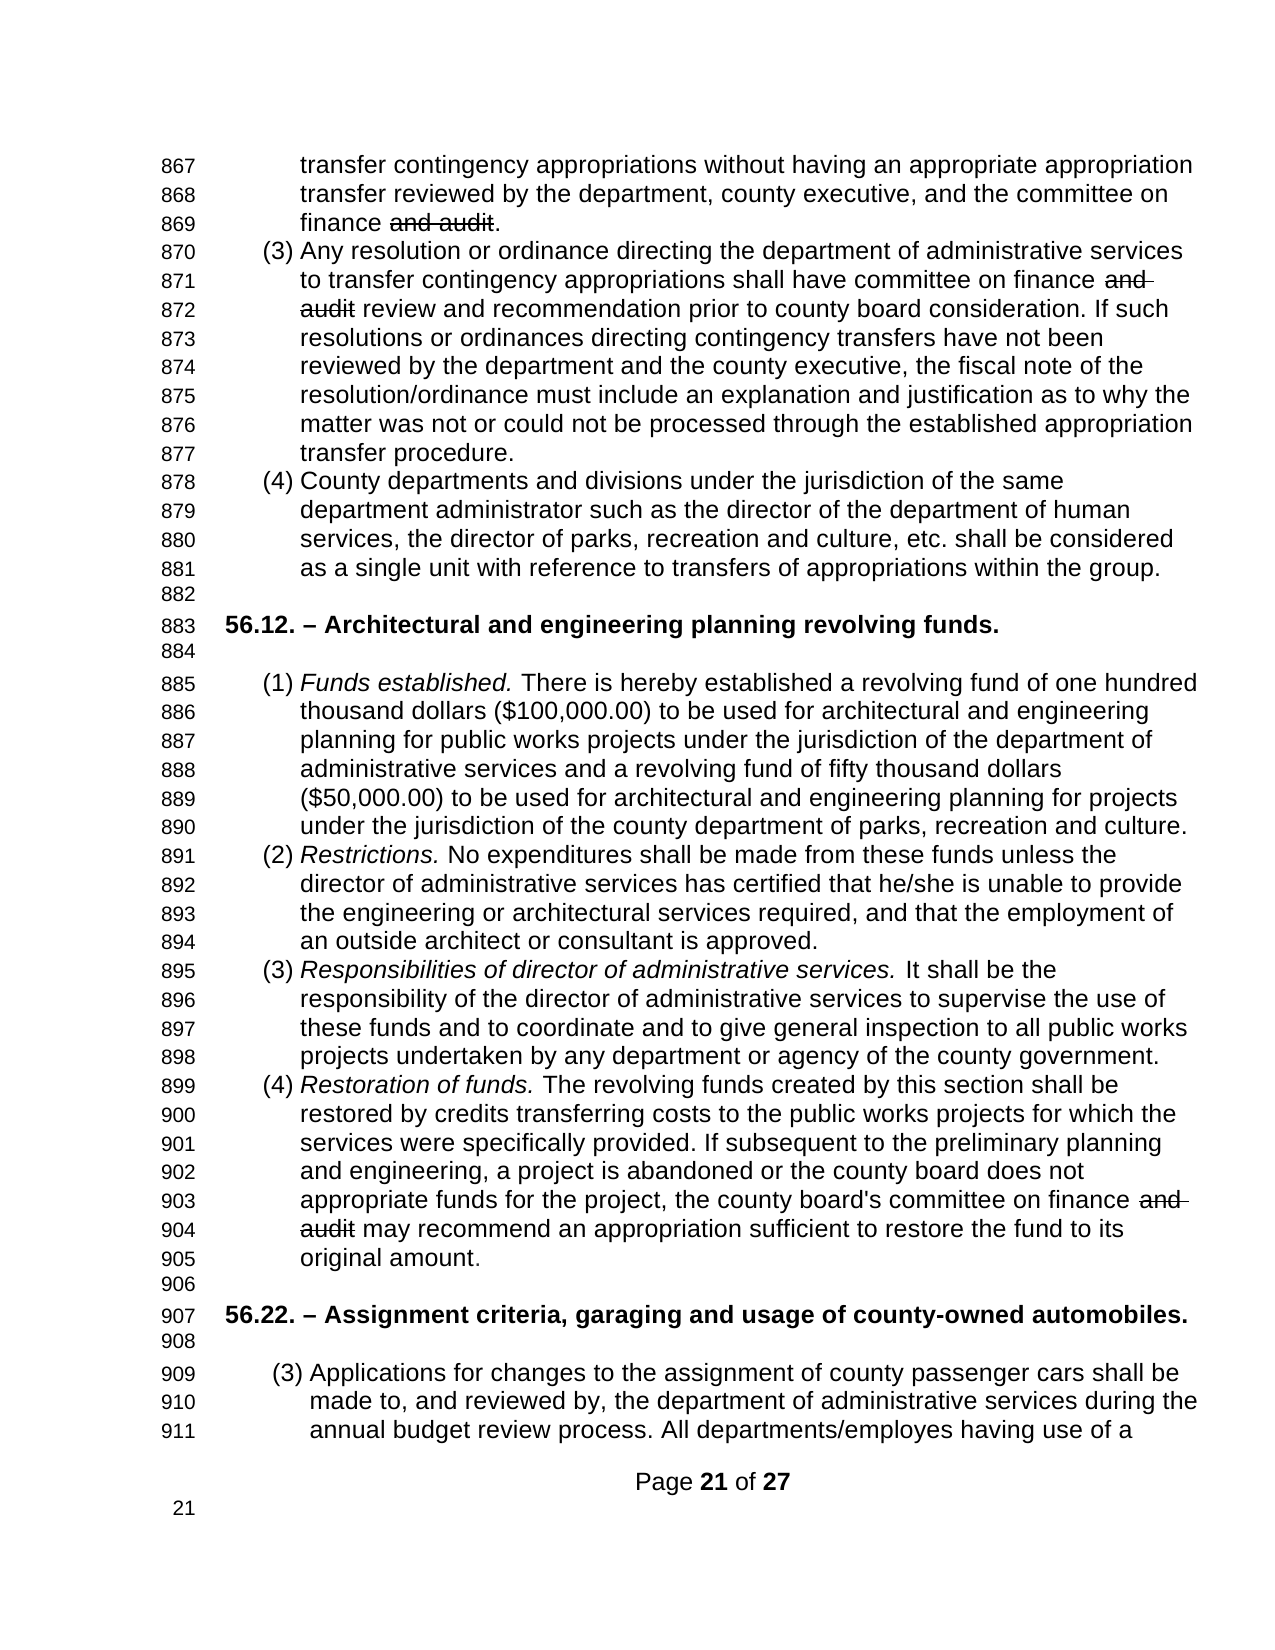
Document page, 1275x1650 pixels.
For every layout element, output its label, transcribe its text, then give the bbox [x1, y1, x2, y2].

list County departments and divisions under the jurisdiction of the same department administrator such as the director of the department of human services, the director of parks, recreation and culture, etc. shall be considered as a single unit with reference to transfers of appropriations within the group. [262, 466, 1200, 581]
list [272, 1357, 1200, 1444]
list Restoration of funds. The revolving funds created by this section shall be restored by credits transferring costs to the public works projects for which the services were specifically provided. If subsequent to the preliminary planning and engineering, a project is abandoned or the county board does not appropriate funds for the project, the county board's committee on finance and audit may recommend an appropriation sufficient to restore the fund to its original amount. [262, 1070, 1200, 1271]
list Funds established. There is hereby established a revolving fund of one hundred thousand dollars ($100,000.00) to be used for architectural and engineering planning for public works projects under the jurisdiction of the department of administrative services and a revolving fund of fifty thousand dollars ($50,000.00) to be used for architectural and engineering planning for projects under the jurisdiction of the county department of parks, recreation and culture. [262, 667, 1200, 840]
text 56.12. – Architectural and engineering planning revolving funds. [225, 610, 1200, 639]
list Any resolution or ordinance directing the department of administrative services to transfer contingency appropriations shall have committee on finance and audit review and recommendation prior to county board consideration. If such resolutions or ordinances directing contingency transfers have not been reviewed by the department and the county executive, the fiscal note of the resolution/ordinance must include an explanation and justification as to why the matter was not or could not be processed through the established appropriation transfer procedure. [262, 236, 1200, 466]
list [262, 150, 1200, 236]
list Responsibilities of director of administrative services. It shall be the responsibility of the director of administrative services to supervise the use of these funds and to coordinate and to give general inspection to all public works projects undertaken by any department or agency of the county government. [262, 955, 1200, 1070]
list Restrictions. No expenditures shall be made from these funds unless the director of administrative services has certified that he/she is unable to provide the engineering or architectural services required, and that the employment of an outside architect or consultant is approved. [262, 840, 1200, 955]
text 56.22. – Assignment criteria, garaging and usage of county-owned automobiles. [225, 1300, 1200, 1329]
